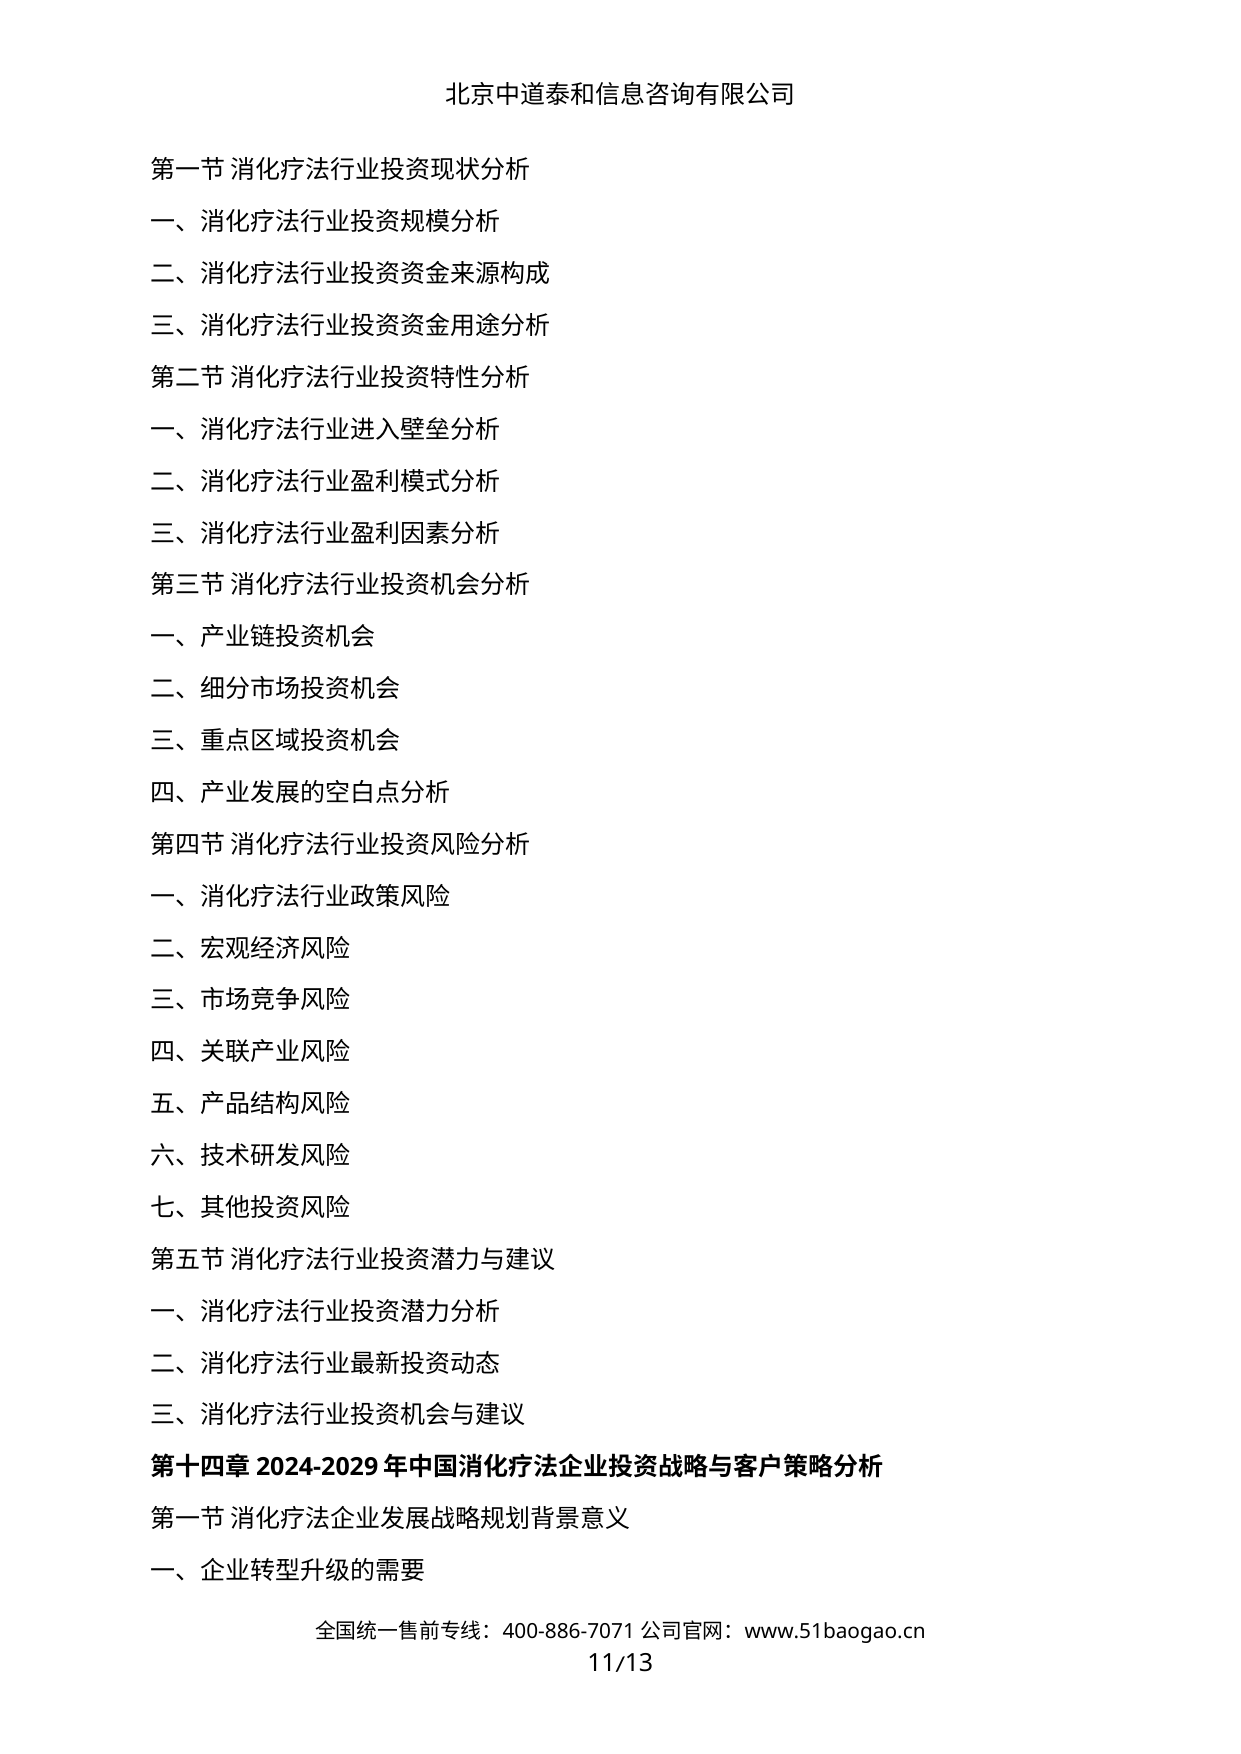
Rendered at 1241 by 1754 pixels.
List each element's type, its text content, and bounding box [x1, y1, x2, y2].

text 四、产业发展的空白点分析 [150, 772, 1090, 809]
text 第五节 消化疗法行业投资潜力与建议 [150, 1239, 1090, 1276]
text 七、其他投资风险 [150, 1187, 1090, 1224]
text 一、消化疗法行业进入壁垒分析 [150, 409, 1090, 446]
text 第一节 消化疗法行业投资现状分析 [150, 150, 1090, 186]
text 三、消化疗法行业投资机会与建议 [150, 1395, 1090, 1431]
text 一、消化疗法行业投资规模分析 [150, 202, 1090, 238]
text 二、消化疗法行业最新投资动态 [150, 1343, 1090, 1379]
text 一、产业链投资机会 [150, 617, 1090, 653]
text 三、市场竞争风险 [150, 980, 1090, 1016]
text 五、产品结构风险 [150, 1084, 1090, 1120]
text 三、消化疗法行业盈利因素分析 [150, 513, 1090, 549]
text 二、消化疗法行业投资资金来源构成 [150, 254, 1090, 290]
text 第二节 消化疗法行业投资特性分析 [150, 357, 1090, 394]
text 一、消化疗法行业投资潜力分析 [150, 1291, 1090, 1327]
text 二、消化疗法行业盈利模式分析 [150, 461, 1090, 497]
text 一、消化疗法行业政策风险 [150, 876, 1090, 912]
text 六、技术研发风险 [150, 1136, 1090, 1172]
text 二、细分市场投资机会 [150, 669, 1090, 705]
text 一、企业转型升级的需要 [150, 1551, 1090, 1587]
text 第三节 消化疗法行业投资机会分析 [150, 565, 1090, 601]
text 第十四章 2024-2029年中国消化疗法企业投资战略与客户策略分析 [150, 1447, 1090, 1483]
text 四、关联产业风险 [150, 1032, 1090, 1068]
text 第四节 消化疗法行业投资风险分析 [150, 824, 1090, 861]
text 二、宏观经济风险 [150, 928, 1090, 964]
text 三、重点区域投资机会 [150, 721, 1090, 757]
text 三、消化疗法行业投资资金用途分析 [150, 306, 1090, 342]
text 第一节 消化疗法企业发展战略规划背景意义 [150, 1499, 1090, 1535]
